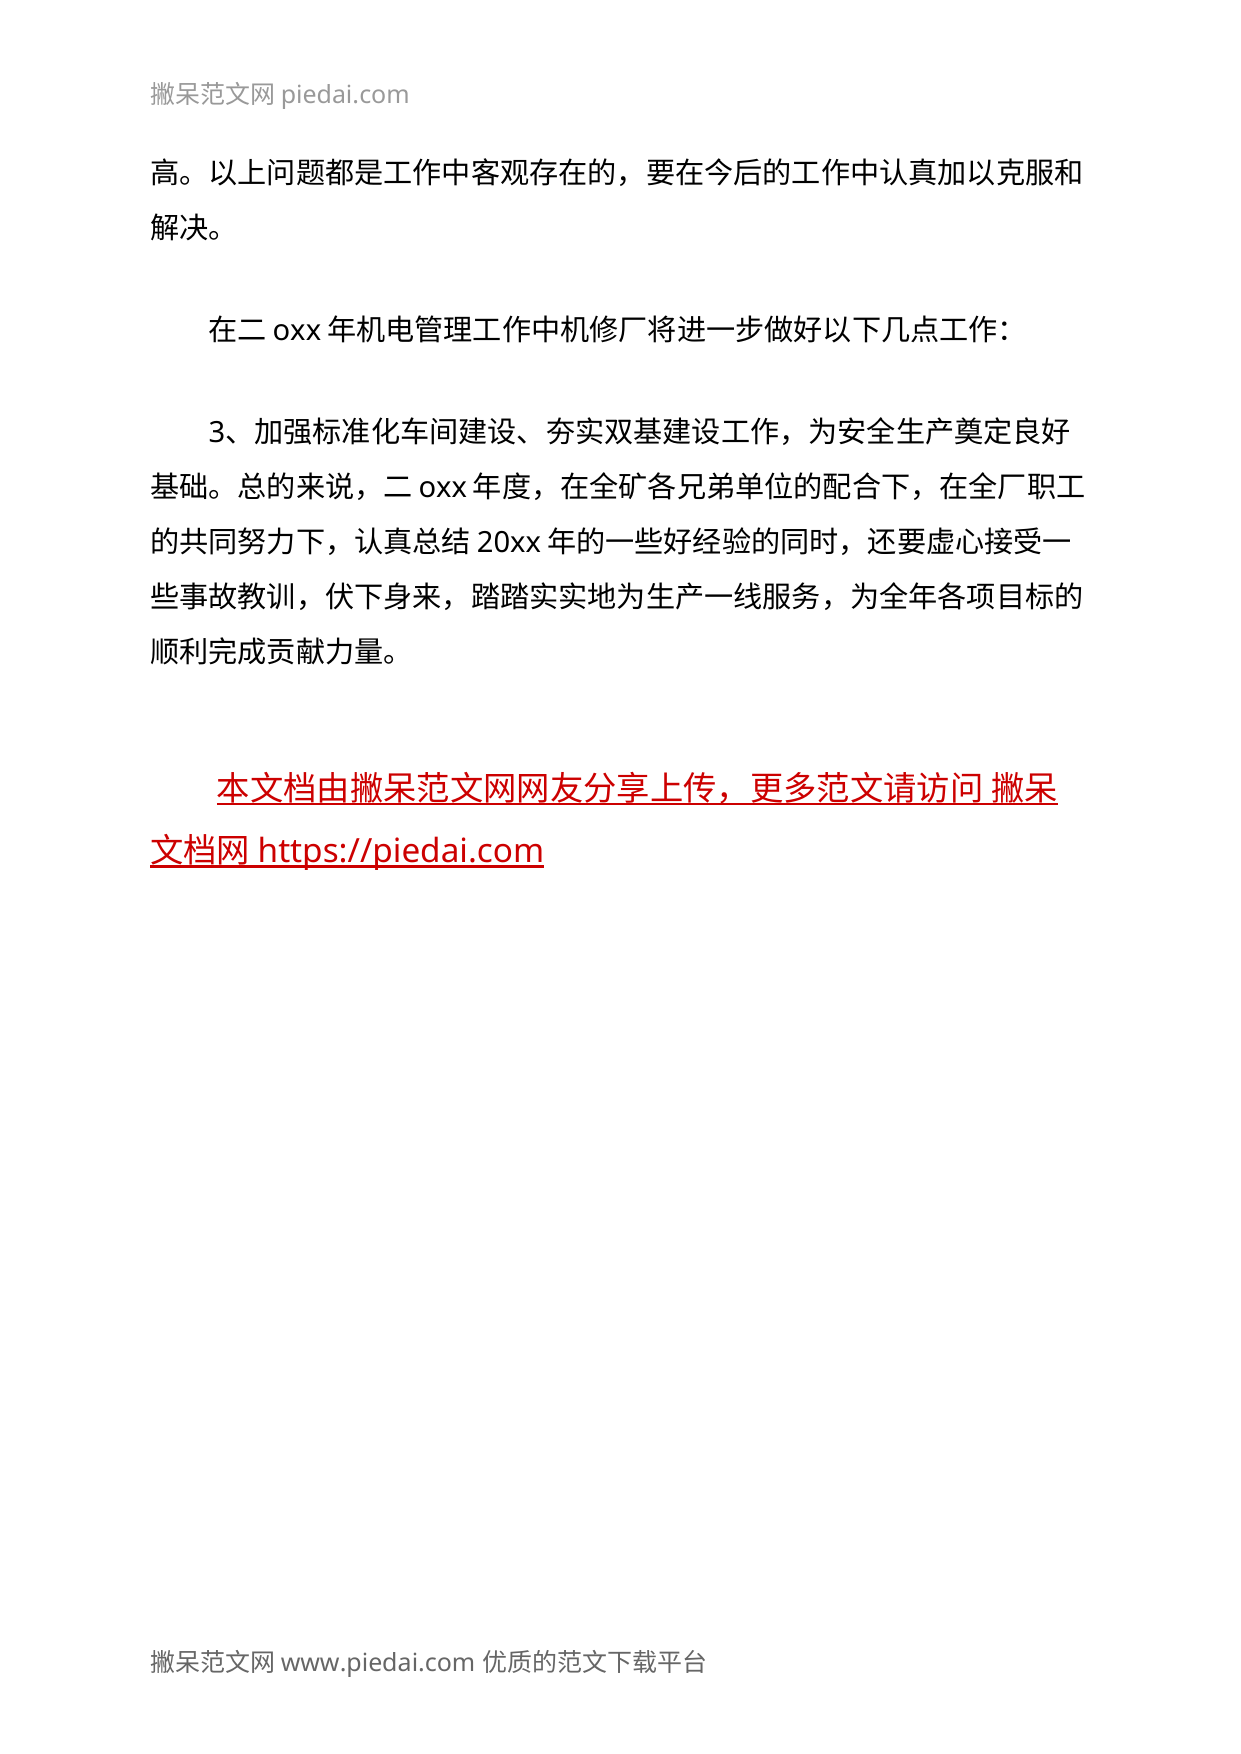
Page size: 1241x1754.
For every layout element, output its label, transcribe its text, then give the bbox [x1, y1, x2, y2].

text 本文档由撇呆范文网网友分享上传，更多范文请访问 撇呆文档网 https://piedai.com [150, 762, 1090, 873]
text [150, 150, 1090, 247]
text 3、加强标准化车间建设、夯实双基建设工作，为安全生产奠定良好基础。总的来说，二oxx年度，在全矿各兄弟单位的配合下，在全厂职工的共同努力下，认真总结20xx年的一些好经验的同时，还要虚心接受一些事故教训，伏下身来，踏踏实实地为生产一线服务，为全年各项目标的顺利完成贡献力量。 [150, 409, 1090, 671]
text 在二oxx年机电管理工作中机修厂将进一步做好以下几点工作： [150, 307, 1090, 349]
